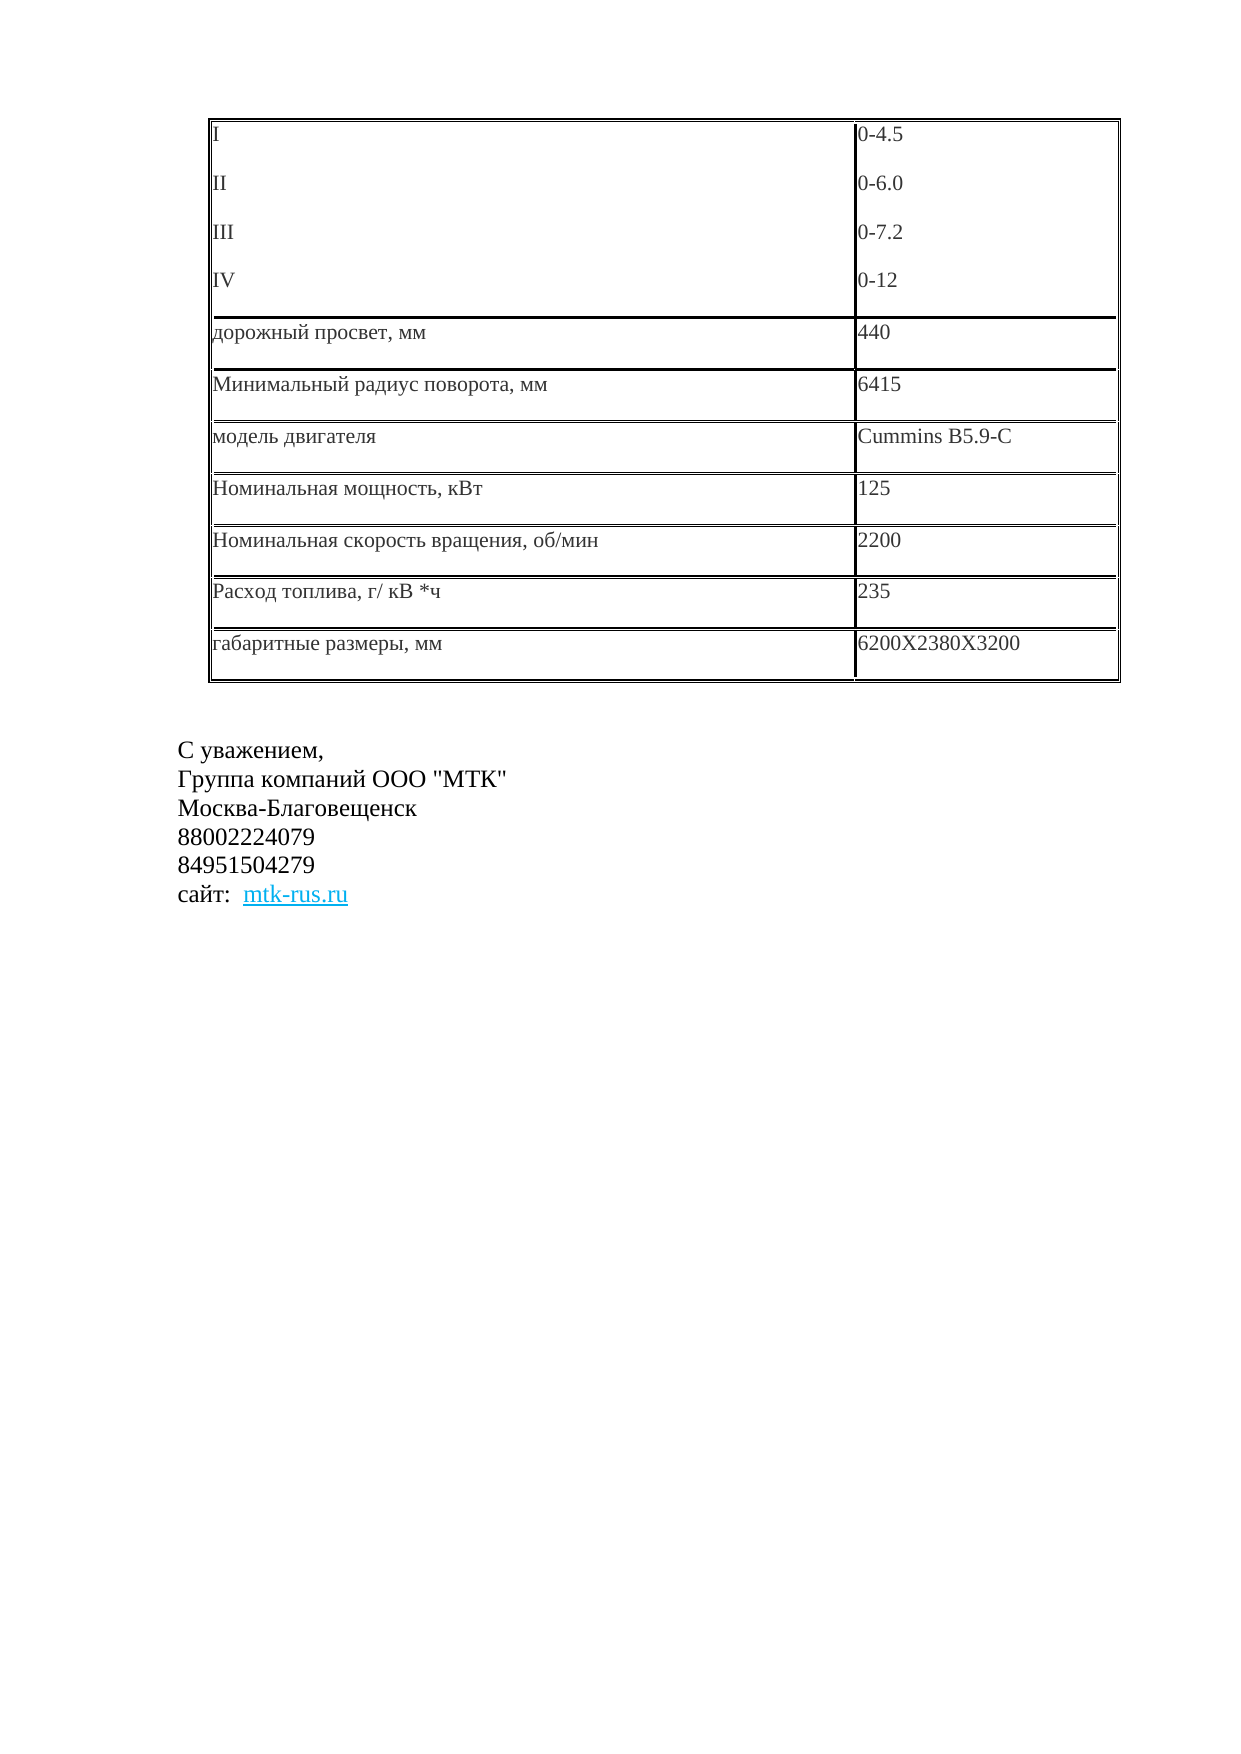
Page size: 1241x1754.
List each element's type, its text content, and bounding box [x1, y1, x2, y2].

table_cell Расход топлива, г/ кВ *ч [212, 575, 854, 627]
text Москва-Благовещенск [177, 793, 1152, 822]
table_cell 6415 [857, 368, 1119, 420]
table_cell 440 [857, 316, 1118, 368]
table_cell Номинальная мощность, кВт [210, 472, 855, 523]
table_cell габаритные размеры, мм [212, 627, 855, 679]
text С уважением, [177, 735, 1152, 764]
table_cell Cummins B5.9-C [855, 420, 1119, 472]
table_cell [855, 122, 1118, 316]
table_cell 2200 [857, 524, 1118, 575]
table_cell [212, 120, 855, 316]
table_cell Номинальная скорость вращения, об/мин [212, 524, 854, 575]
text 88002224079 [177, 822, 1152, 850]
table_cell Минимальный радиус поворота, мм [210, 368, 854, 420]
table_cell 6200Х2380Х3200 [855, 627, 1118, 679]
table_cell 125 [855, 472, 1119, 523]
table_cell 235 [857, 575, 1118, 627]
table_cell дорожный просвет, мм [212, 316, 854, 368]
table_cell модель двигателя [210, 420, 855, 472]
text 84951504279 сайт: mtk-rus.ru [177, 850, 1152, 908]
text Группа компаний ООО "МТК" [177, 764, 1152, 793]
